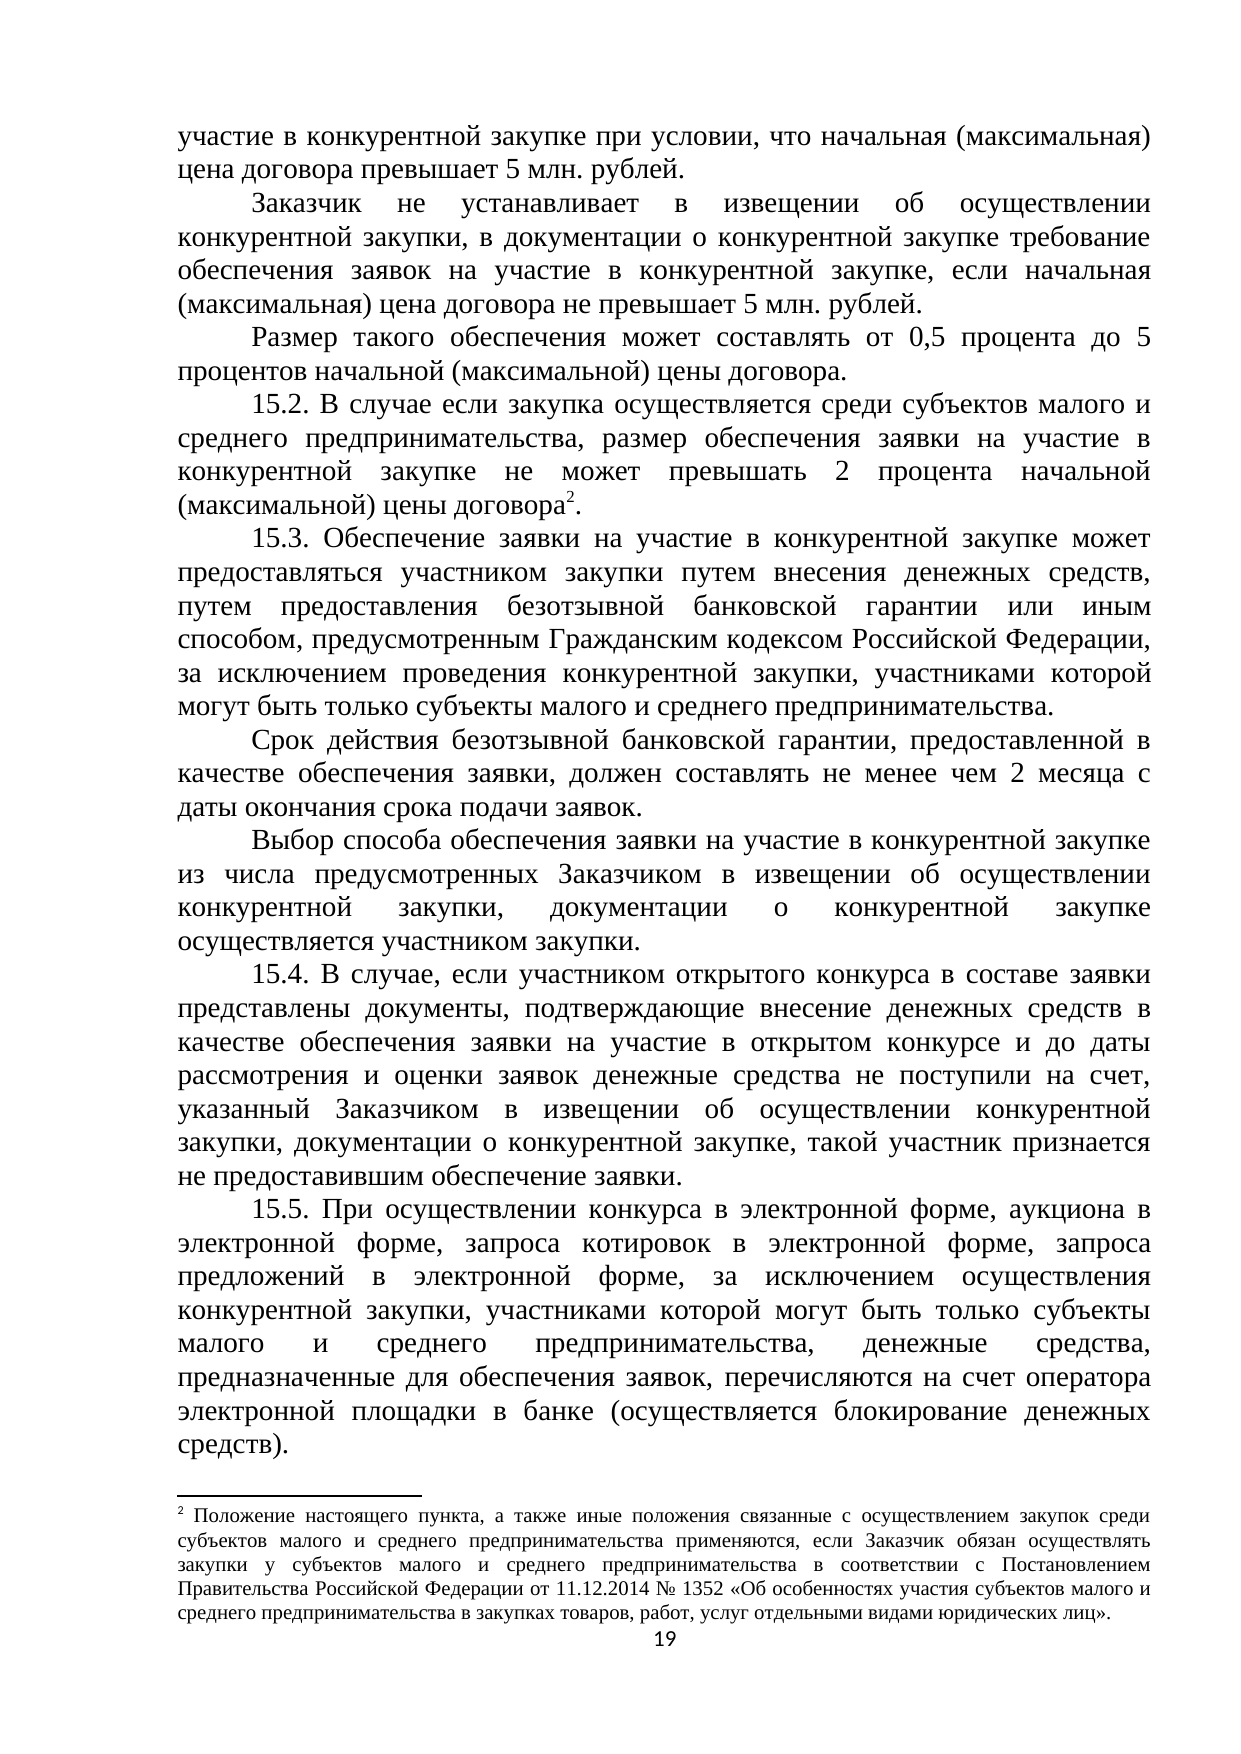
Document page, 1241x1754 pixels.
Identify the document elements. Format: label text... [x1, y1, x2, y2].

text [177, 118, 1152, 185]
text Выбор способа обеспечения заявки на участие в конкурентной закупке из числа предусмотренных Заказчиком в извещении об осуществлении конкурентной закупки, документации о конкурентной закупке осуществляется участником закупки. [177, 822, 1152, 957]
text Заказчик не устанавливает в извещении об осуществлении конкурентной закупки, в документации о конкурентной закупке требование обеспечения заявок на участие в конкурентной закупке, если начальная (максимальная) цена договора не превышает 5 млн. рублей. [177, 185, 1152, 319]
text 15.3. Обеспечение заявки на участие в конкурентной закупке может предоставляться участником закупки путем внесения денежных средств, путем предоставления безотзывной банковской гарантии или иным способом, предусмотренным Гражданским кодексом Российской Федерации, за исключением проведения конкурентной закупки, участниками которой могут быть только субъекты малого и среднего предпринимательства. [177, 521, 1152, 722]
text 15.5. При осуществлении конкурса в электронной форме, аукциона в электронной форме, запроса котировок в электронной форме, запроса предложений в электронной форме, за исключением осуществления конкурентной закупки, участниками которой могут быть только субъекты малого и среднего предпринимательства, денежные средства, предназначенные для обеспечения заявок, перечисляются на счет оператора электронной площадки в банке (осуществляется блокирование денежных средств). [177, 1191, 1152, 1460]
text Размер такого обеспечения может составлять от 0,5 процента до 5 процентов начальной (максимальной) цены договора. [177, 319, 1152, 386]
text 15.2. В случае если закупка осуществляется среди субъектов малого и среднего предпринимательства, размер обеспечения заявки на участие в конкурентной закупке не может превышать 2 процента начальной (максимальной) цены договора. [177, 386, 1152, 521]
text Срок действия безотзывной банковской гарантии, предоставленной в качестве обеспечения заявки, должен составлять не менее чем 2 месяца с даты окончания срока подачи заявок. [177, 722, 1152, 822]
text 15.4. В случае, если участником открытого конкурса в составе заявки представлены документы, подтверждающие внесение денежных средств в качестве обеспечения заявки на участие в открытом конкурсе и до даты рассмотрения и оценки заявок денежные средства не поступили на счет, указанный Заказчиком в извещении об осуществлении конкурентной закупки, документации о конкурентной закупке, такой участник признается не предоставившим обеспечение заявки. [177, 957, 1152, 1191]
